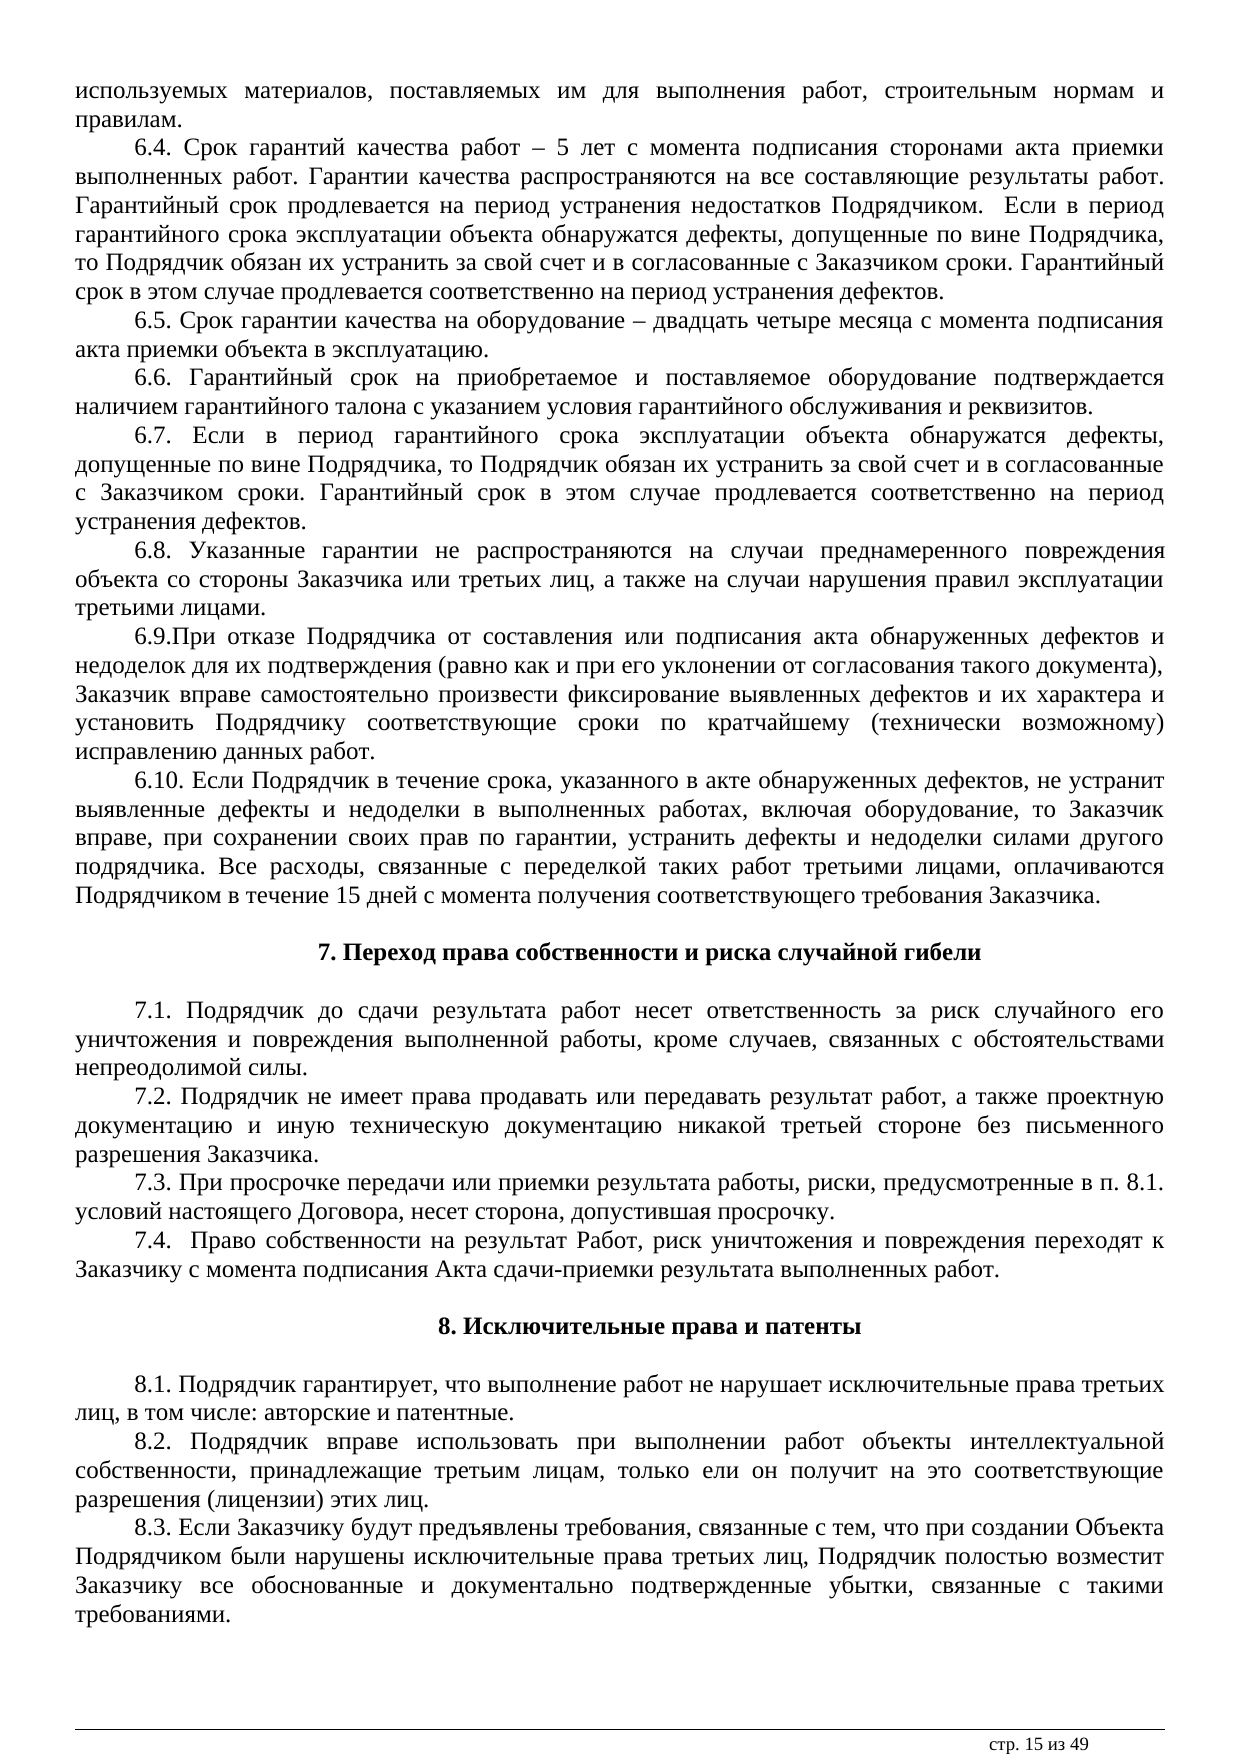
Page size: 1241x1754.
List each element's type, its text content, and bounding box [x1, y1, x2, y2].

text 8.2. Подрядчик вправе использовать при выполнении работ объекты интеллектуальной собственности, принадлежащие третьим лицам, только ели он получит на это соответствующие разрешения (лицензии) этих лиц. [75, 1426, 1165, 1512]
text 6.10. Если Подрядчик в течение срока, указанного в акте обнаруженных дефектов, не устранит выявленные дефекты и недоделки в выполненных работах, включая оборудование, то Заказчик вправе, при сохранении своих прав по гарантии, устранить дефекты и недоделки силами другого подрядчика. Все расходы, связанные с переделкой таких работ третьими лицами, оплачиваются Подрядчиком в течение 15 дней с момента получения соответствующего требования Заказчика. [75, 765, 1165, 909]
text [75, 75, 1165, 132]
text 6.6. Гарантийный срок на приобретаемое и поставляемое оборудование подтверждается наличием гарантийного талона с указанием условия гарантийного обслуживания и реквизитов. [75, 362, 1165, 420]
text 7.1. Подрядчик до сдачи результата работ несет ответственность за риск случайного его уничтожения и повреждения выполненной работы, кроме случаев, связанных с обстоятельствами непреодолимой силы. [75, 995, 1165, 1081]
text 6.8. Указанные гарантии не распространяются на случаи преднамеренного повреждения объекта со стороны Заказчика или третьих лиц, а также на случаи нарушения правил эксплуатации третьими лицами. [75, 535, 1165, 621]
text 6.5. Срок гарантии качества на оборудование – двадцать четыре месяца с момента подписания акта приемки объекта в эксплуатацию. [75, 305, 1165, 362]
text 8.1. Подрядчик гарантирует, что выполнение работ не нарушает исключительные права третьих лиц, в том числе: авторские и патентные. [75, 1369, 1165, 1426]
text 7.3. При просрочке передачи или приемки результата работы, риски, предусмотренные в п. 8.1. условий настоящего Договора, несет сторона, допустившая просрочку. [75, 1167, 1165, 1225]
text 6.7. Если в период гарантийного срока эксплуатации объекта обнаружатся дефекты, допущенные по вине Подрядчика, то Подрядчик обязан их устранить за свой счет и в согласованные с Заказчиком сроки. Гарантийный срок в этом случае продлевается соответственно на период устранения дефектов. [75, 420, 1165, 535]
text 6.4. Срок гарантий качества работ – 5 лет с момента подписания сторонами акта приемки выполненных работ. Гарантии качества распространяются на все составляющие результаты работ. Гарантийный срок продлевается на период устранения недостатков Подрядчиком. Если в период гарантийного срока эксплуатации объекта обнаружатся дефекты, допущенные по вине Подрядчика, то Подрядчик обязан их устранить за свой счет и в согласованные с Заказчиком сроки. Гарантийный срок в этом случае продлевается соответственно на период устранения дефектов. [75, 132, 1165, 305]
text 7. Переход права собственности и риска случайной гибели [75, 937, 1165, 966]
text 8.3. Если Заказчику будут предъявлены требования, связанные с тем, что при создании Объекта Подрядчиком были нарушены исключительные права третьих лиц, Подрядчик полостью возместит Заказчику все обоснованные и документально подтвержденные убытки, связанные с такими требованиями. [75, 1512, 1165, 1627]
text 8. Исключительные права и патенты [75, 1311, 1165, 1340]
text 7.4. Право собственности на результат Работ, риск уничтожения и повреждения переходят к Заказчику с момента подписания Акта сдачи-приемки результата выполненных работ. [75, 1225, 1165, 1282]
text 6.9.При отказе Подрядчика от составления или подписания акта обнаруженных дефектов и недоделок для их подтверждения (равно как и при его уклонении от согласования такого документа), Заказчик вправе самостоятельно произвести фиксирование выявленных дефектов и их характера и установить Подрядчику соответствующие сроки по кратчайшему (технически возможному) исправлению данных работ. [75, 621, 1165, 765]
text 7.2. Подрядчик не имеет права продавать или передавать результат работ, а также проектную документацию и иную техническую документацию никакой третьей стороне без письменного разрешения Заказчика. [75, 1081, 1165, 1167]
